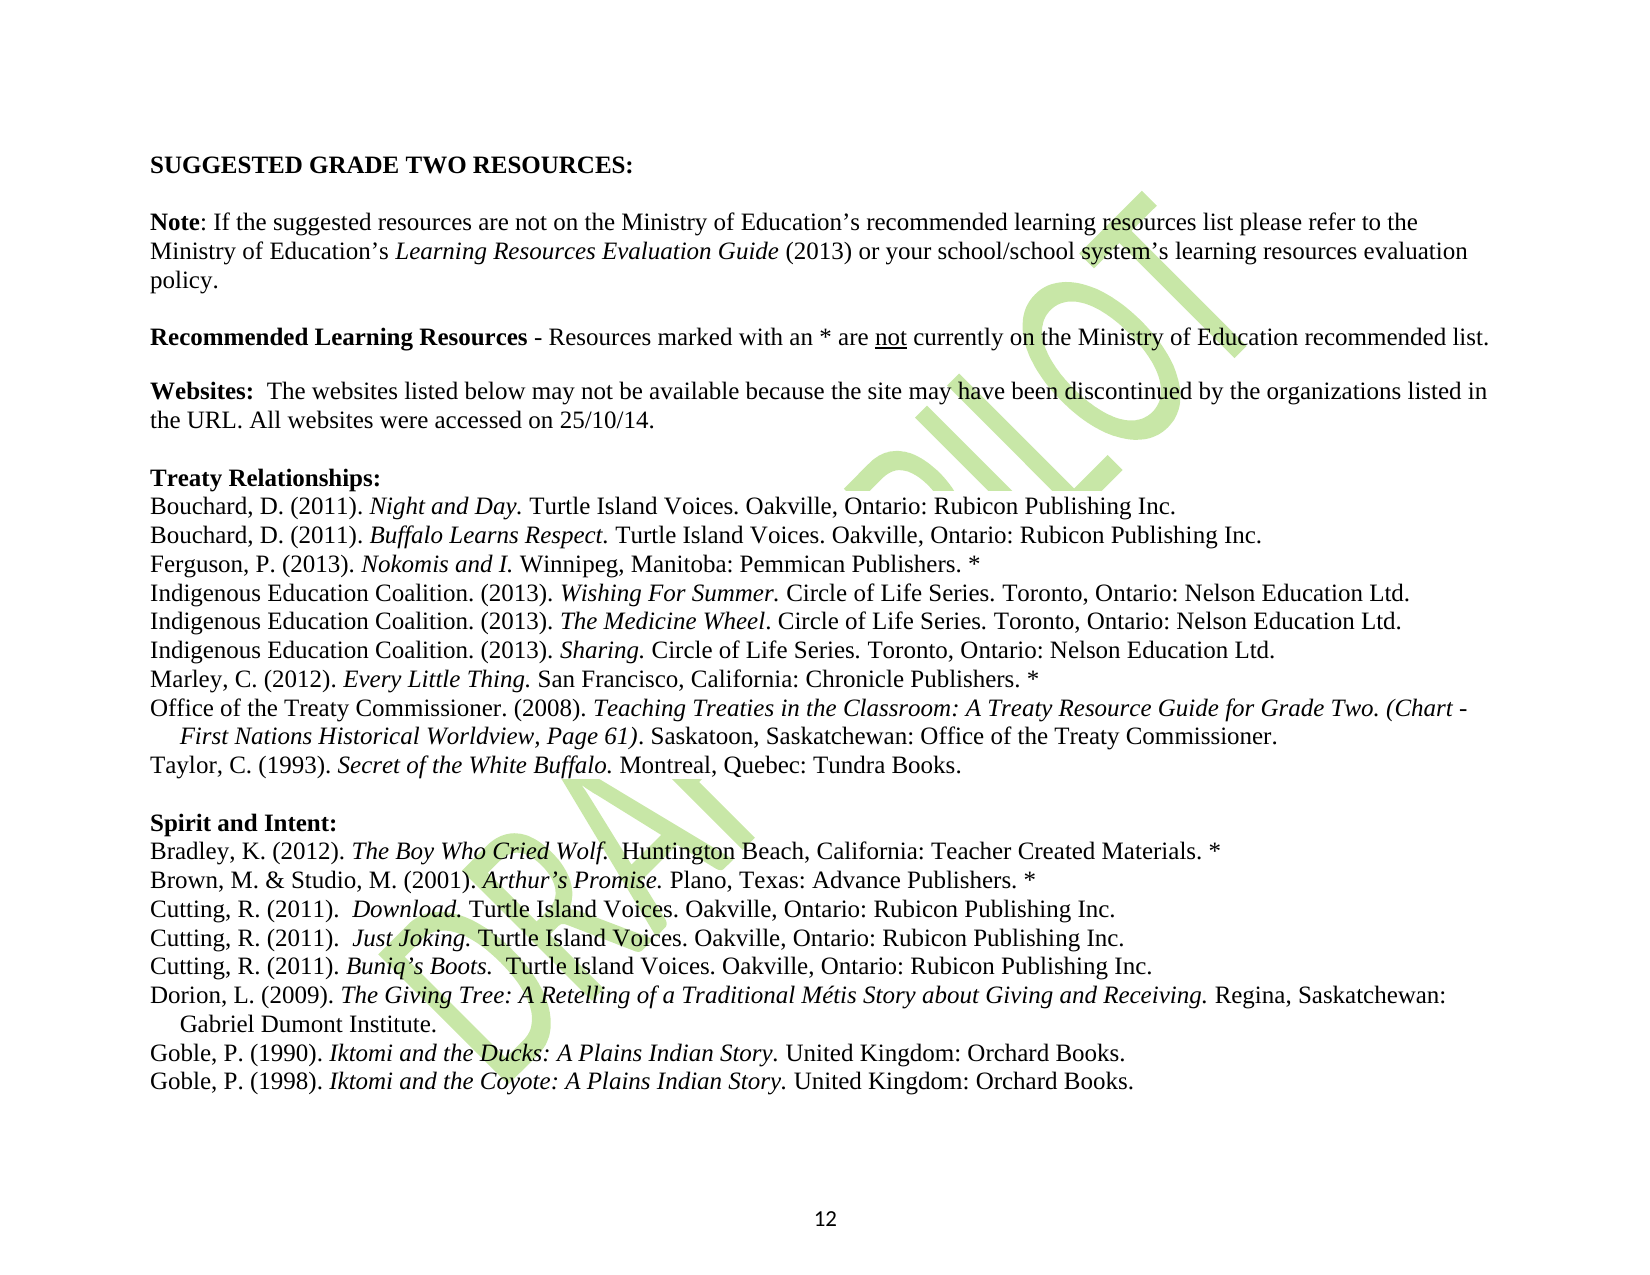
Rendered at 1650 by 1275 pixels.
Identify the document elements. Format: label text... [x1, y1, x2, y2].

text Goble, P. (1998). Iktomi and the Coyote: A Plains Indian Story. United Kingdom: Orchard Books. [150, 1066, 1500, 1095]
text Office of the Treaty Commissioner. (2008). Teaching Treaties in the Classroom: A Treaty Resource Guide for Grade Two. (Chart - First Nations Historical Worldview, Page 61). Saskatoon, Saskatchewan: Office of the Treaty Commissioner. [150, 693, 1500, 750]
text Goble, P. (1990). Iktomi and the Ducks: A Plains Indian Story. United Kingdom: Orchard Books. [150, 1038, 1500, 1066]
text Bradley, K. (2012). The Boy Who Cried Wolf. Huntington Beach, California: Teacher Created Materials. * [150, 836, 1500, 865]
text Treaty Relationships: [150, 463, 1500, 491]
text Taylor, C. (1993). Secret of the White Buffalo. Montreal, Quebec: Tundra Books. [150, 750, 1500, 779]
text Indigenous Education Coalition. (2013). Sharing. Circle of Life Series. Toronto, Ontario: Nelson Education Ltd. [150, 635, 1500, 664]
text Brown, M. & Studio, M. (2001). Arthur’s Promise. Plano, Texas: Advance Publishers. * [150, 865, 1500, 894]
text Cutting, R. (2011). Just Joking. Turtle Island Voices. Oakville, Ontario: Rubicon Publishing Inc. [150, 923, 1500, 951]
text Recommended Learning Resources - Resources marked with an * are not currently on the Ministry of Education recommended list. [150, 322, 1500, 351]
text Marley, C. (2012). Every Little Thing. San Francisco, California: Chronicle Publishers. * [150, 664, 1500, 693]
text Indigenous Education Coalition. (2013). The Medicine Wheel. Circle of Life Series. Toronto, Ontario: Nelson Education Ltd. [150, 606, 1500, 635]
text Bouchard, D. (2011). Night and Day. Turtle Island Voices. Oakville, Ontario: Rubicon Publishing Inc. [150, 491, 1500, 520]
text Ferguson, P. (2013). Nokomis and I. Winnipeg, Manitoba: Pemmican Publishers. * [150, 549, 1500, 578]
text Indigenous Education Coalition. (2013). Wishing For Summer. Circle of Life Series. Toronto, Ontario: Nelson Education Ltd. [150, 578, 1500, 606]
text Spirit and Intent: [150, 808, 1500, 836]
text Cutting, R. (2011). Buniq’s Boots. Turtle Island Voices. Oakville, Ontario: Rubicon Publishing Inc. [150, 951, 1500, 980]
text Note: If the suggested resources are not on the Ministry of Education’s recommended learning resources list please refer to the Ministry of Education’s Learning Resources Evaluation Guide (2013) or your school/school system’s learning resources evaluation policy. [150, 207, 1500, 294]
text Cutting, R. (2011). Download. Turtle Island Voices. Oakville, Ontario: Rubicon Publishing Inc. [150, 894, 1500, 923]
text Websites: The websites listed below may not be available because the site may have been discontinued by the organizations listed in the URL. All websites were accessed on 25/10/14. [150, 376, 1500, 434]
text Bouchard, D. (2011). Buffalo Learns Respect. Turtle Island Voices. Oakville, Ontario: Rubicon Publishing Inc. [150, 520, 1500, 549]
text SUGGESTED GRADE TWO RESOURCES: [150, 150, 1500, 179]
text Dorion, L. (2009). The Giving Tree: A Retelling of a Traditional Métis Story about Giving and Receiving. Regina, Saskatchewan: Gabriel Dumont Institute. [150, 980, 1500, 1038]
